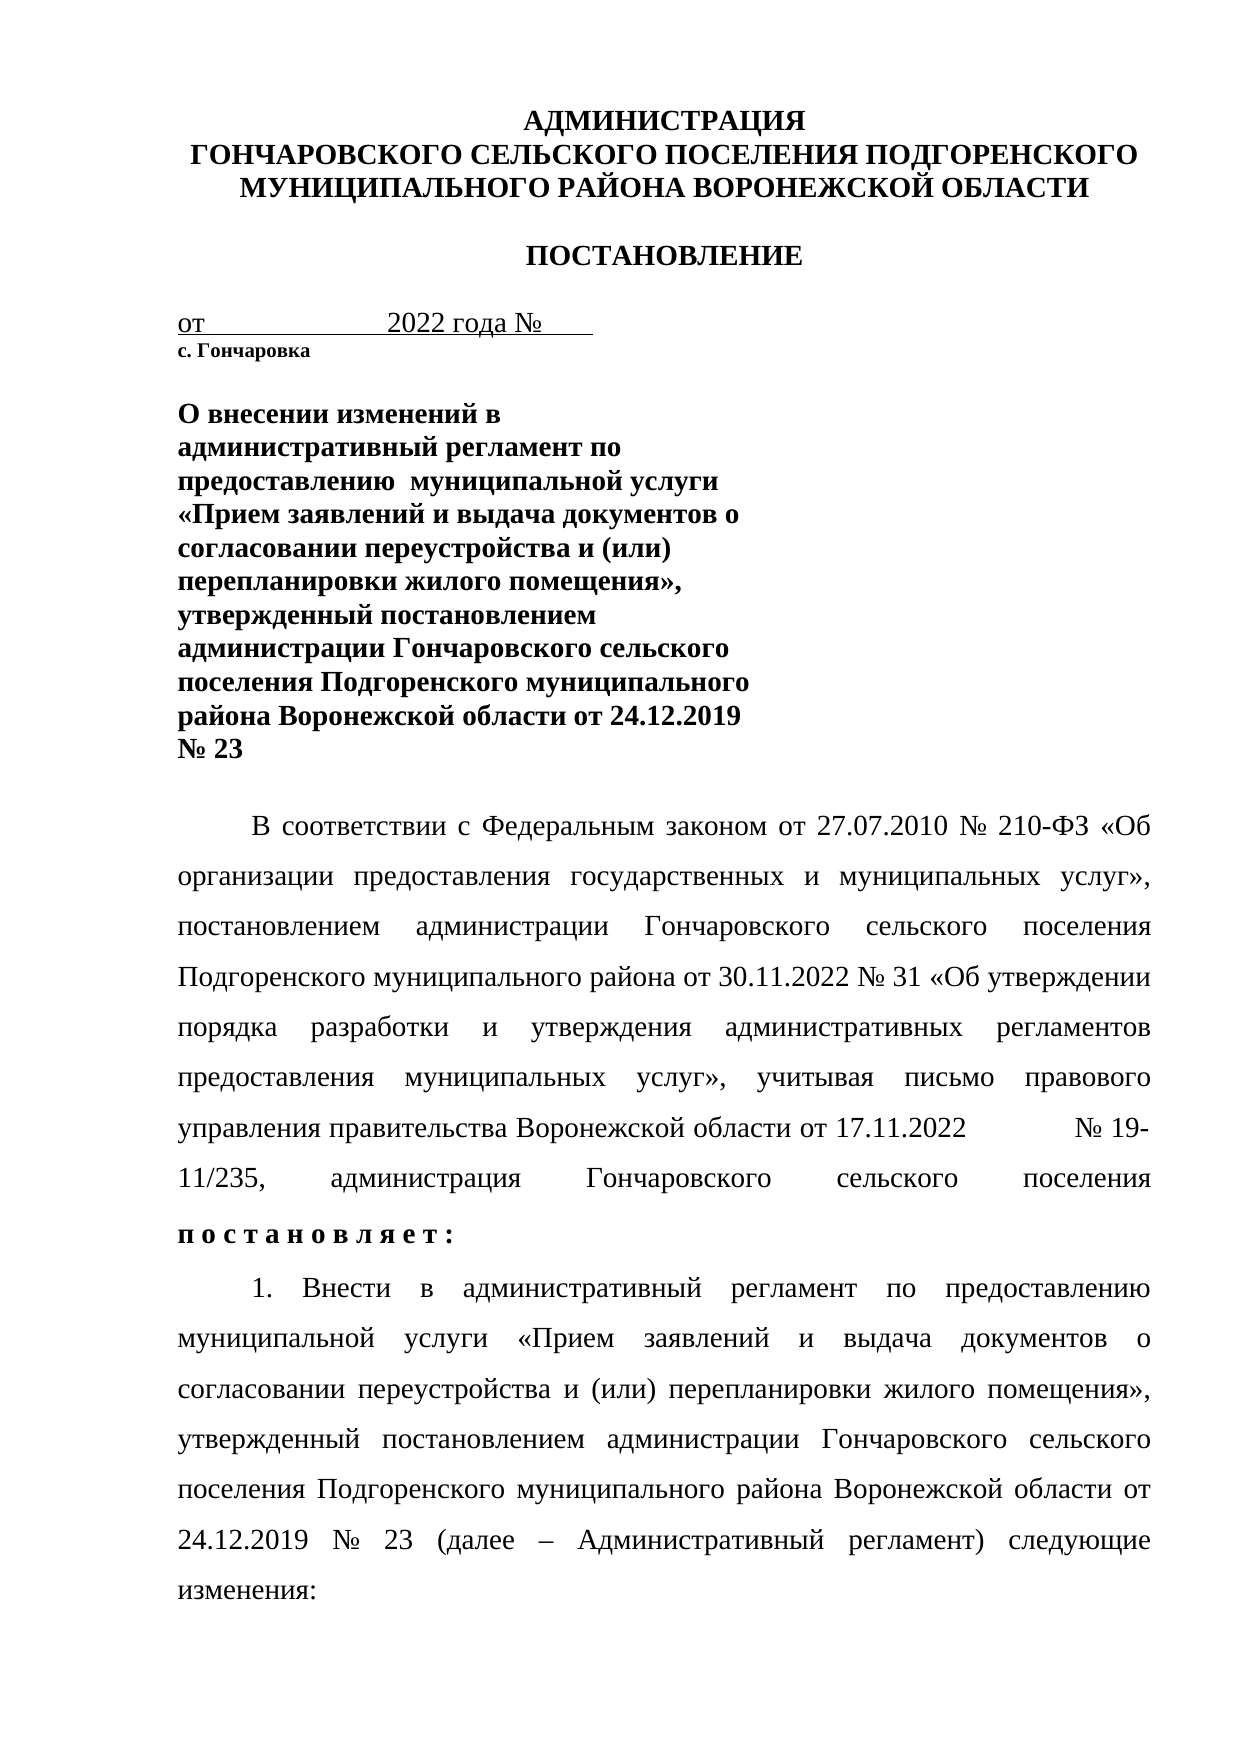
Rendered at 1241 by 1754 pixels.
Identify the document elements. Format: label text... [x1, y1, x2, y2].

text АДМИНИСТРАЦИЯ [177, 103, 1152, 137]
text от 2022 года № [177, 305, 1152, 338]
text В соответствии с Федеральным законом от 27.07.2010 № 210-ФЗ «Об организации предоставления государственных и муниципальных услуг», постановлением администрации Гончаровского сельского поселения Подгоренского муниципального района от 30.11.2022 № 31 «Об утверждении порядка разработки и утверждения административных регламентов предоставления муниципальных услуг», учитывая письмо правового управления правительства Воронежской области от 17.11.2022 № 19-11/235, администрация Гончаровского сельского поселения постановляет: [177, 808, 1152, 1251]
text 1. Внести в административный регламент по предоставлению муниципальной услуги «Прием заявлений и выдача документов о согласовании переустройства и (или) перепланировки жилого помещения», утвержденный постановлением администрации Гончаровского сельского поселения Подгоренского муниципального района Воронежской области от 24.12.2019 № 23 (далее – Административный регламент) следующие изменения: [177, 1270, 1152, 1606]
text с. Гончаровка [177, 338, 1152, 362]
text ГОНЧАРОВСКОГО СЕЛЬСКОГО ПОСЕЛЕНИЯ ПОДГОРЕНСКОГО МУНИЦИПАЛЬНОГО РАЙОНА ВОРОНЕЖСКОЙ ОБЛАСТИ [177, 137, 1152, 204]
text ПОСТАНОВЛЕНИЕ [177, 238, 1152, 271]
text О внесении изменений в административный регламент по предоставлению муниципальной услуги «Прием заявлений и выдача документов о согласовании переустройства и (или) перепланировки жилого помещения», утвержденный постановлением администрации Гончаровского сельского поселения Подгоренского муниципального района Воронежской области от 24.12.2019 № 23 [177, 396, 767, 765]
